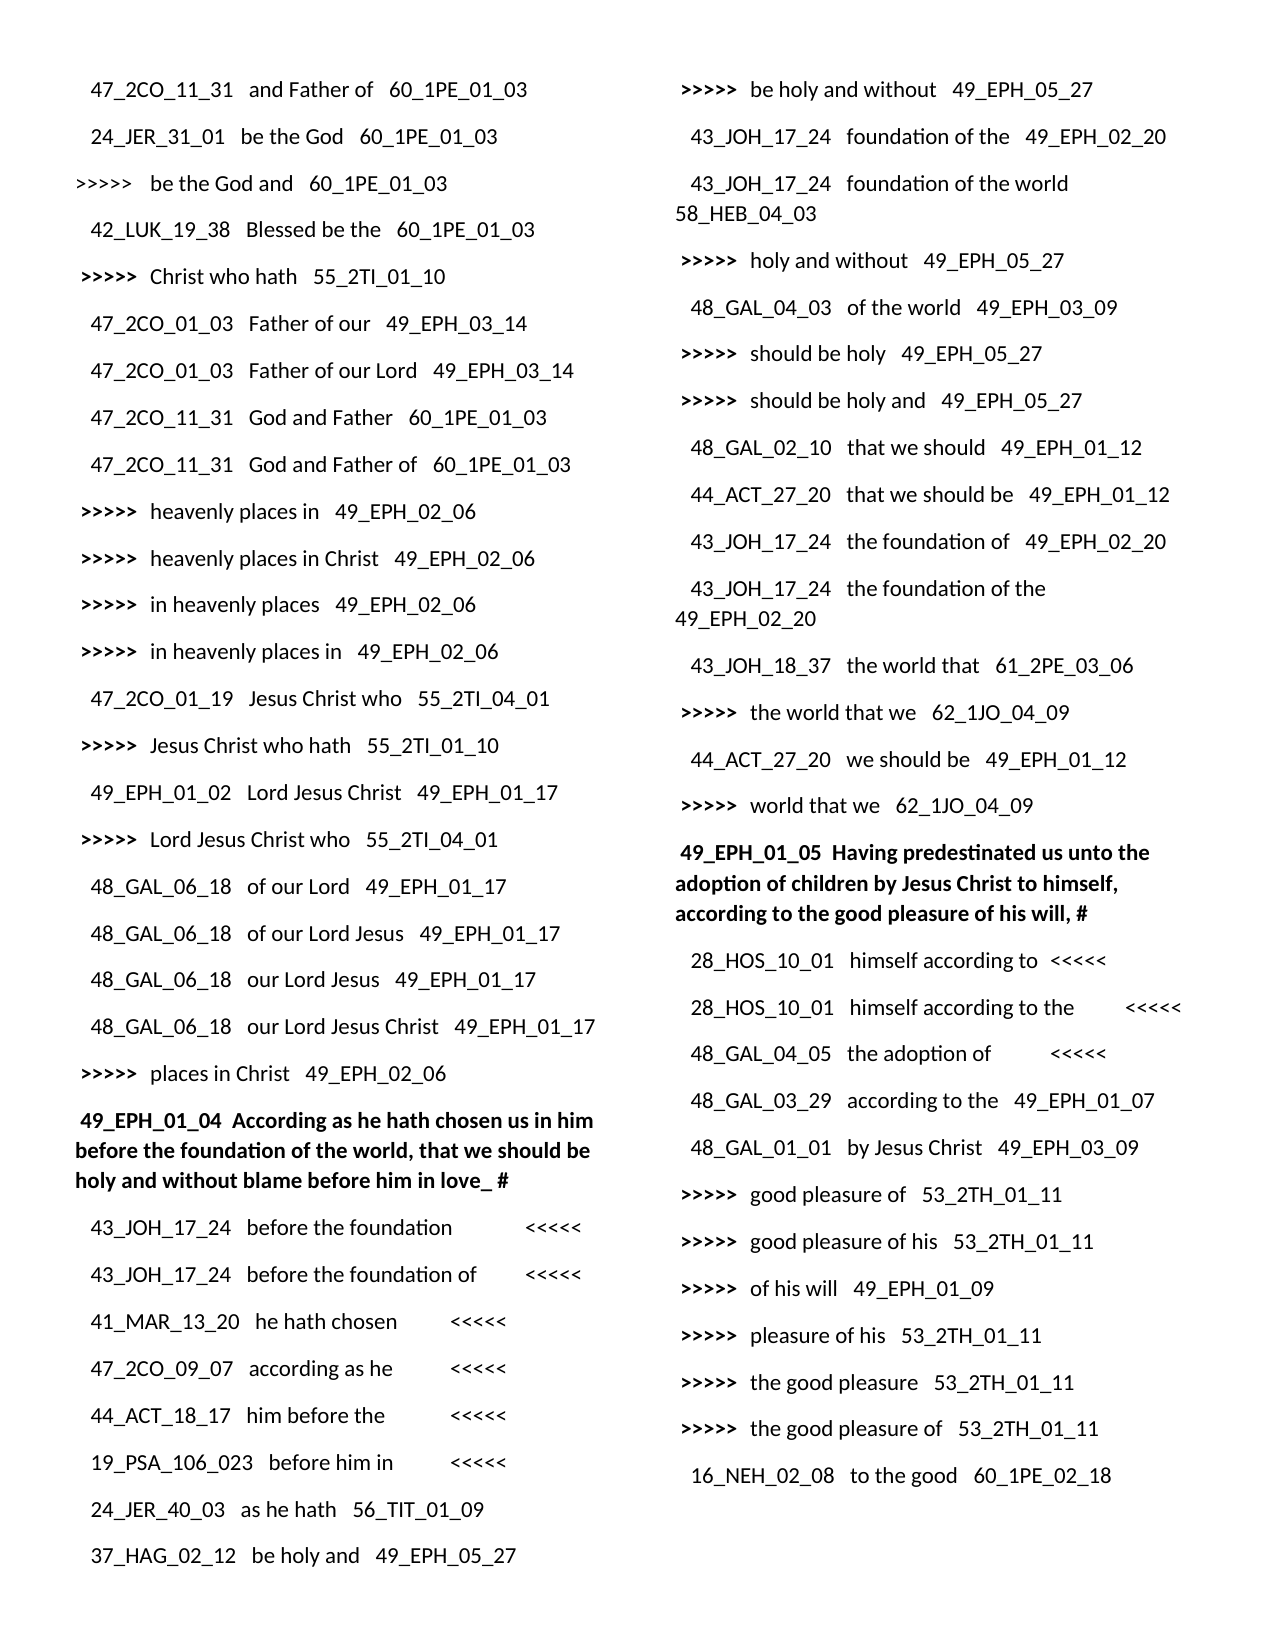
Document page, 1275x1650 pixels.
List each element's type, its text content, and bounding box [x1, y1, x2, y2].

text >>>>> Christ who hath 55_2TI_01_10 [75, 262, 600, 291]
text 48_GAL_02_10 that we should 49_EPH_01_12 [675, 433, 1200, 461]
text >>>>> be holy and without 49_EPH_05_27 [675, 75, 1200, 103]
text 24_JER_40_03 as he hath 56_TIT_01_09 [75, 1495, 600, 1523]
text 49_EPH_01_02 Lord Jesus Christ 49_EPH_01_17 [75, 778, 600, 806]
text >>>>> should be holy and 49_EPH_05_27 [675, 386, 1200, 414]
text 47_2CO_11_31 God and Father of 60_1PE_01_03 [75, 450, 600, 478]
text >>>>> good pleasure of his 53_2TH_01_11 [675, 1227, 1200, 1255]
text 47_2CO_01_19 Jesus Christ who 55_2TI_04_01 [75, 684, 600, 712]
text 48_GAL_06_18 our Lord Jesus Christ 49_EPH_01_17 [75, 1012, 600, 1041]
text >>>>> the good pleasure of 53_2TH_01_11 [675, 1414, 1200, 1443]
text 43_JOH_17_24 foundation of the world 58_HEB_04_03 [675, 169, 1200, 227]
text >>>>> in heavenly places 49_EPH_02_06 [75, 591, 600, 619]
text 24_JER_31_01 be the God 60_1PE_01_03 [75, 122, 600, 150]
text 48_GAL_04_05 the adoption of <<<<< [675, 1039, 1200, 1068]
text >>>>> Lord Jesus Christ who 55_2TI_04_01 [75, 825, 600, 853]
text 28_HOS_10_01 himself according to the <<<<< [675, 993, 1200, 1021]
text >>>>> in heavenly places in 49_EPH_02_06 [75, 637, 600, 666]
text 42_LUK_19_38 Blessed be the 60_1PE_01_03 [75, 216, 600, 244]
text 43_JOH_17_24 before the foundation of <<<<< [75, 1260, 600, 1288]
text 16_NEH_02_08 to the good 60_1PE_02_18 [675, 1461, 1200, 1489]
text >>>>> the good pleasure 53_2TH_01_11 [675, 1368, 1200, 1396]
text 48_GAL_06_18 our Lord Jesus 49_EPH_01_17 [75, 966, 600, 994]
text 48_GAL_04_03 of the world 49_EPH_03_09 [675, 293, 1200, 321]
text 44_ACT_27_20 we should be 49_EPH_01_12 [675, 745, 1200, 773]
text 48_GAL_06_18 of our Lord Jesus 49_EPH_01_17 [75, 919, 600, 947]
text >>>>> good pleasure of 53_2TH_01_11 [675, 1180, 1200, 1208]
text 49_EPH_01_05 Having predestinated us unto the adoption of children by Jesus Christ to himself, according to the good pleasure of his will, # [675, 838, 1200, 927]
text 43_JOH_17_24 before the foundation <<<<< [75, 1213, 600, 1242]
text 19_PSA_106_023 before him in <<<<< [75, 1448, 600, 1476]
text >>>>> pleasure of his 53_2TH_01_11 [675, 1321, 1200, 1349]
text 49_EPH_01_04 According as he hath chosen us in him before the foundation of the world, that we should be holy and without blame before him in love_ # [75, 1106, 600, 1195]
text 43_JOH_17_24 foundation of the 49_EPH_02_20 [675, 122, 1200, 150]
text 37_HAG_02_12 be holy and 49_EPH_05_27 [75, 1542, 600, 1570]
text 41_MAR_13_20 he hath chosen <<<<< [75, 1307, 600, 1335]
text >>>>> the world that we 62_1JO_04_09 [675, 698, 1200, 726]
text 43_JOH_18_37 the world that 61_2PE_03_06 [675, 651, 1200, 679]
text 43_JOH_17_24 the foundation of the 49_EPH_02_20 [675, 574, 1200, 632]
text 47_2CO_11_31 God and Father 60_1PE_01_03 [75, 403, 600, 431]
text 47_2CO_11_31 and Father of 60_1PE_01_03 [75, 75, 600, 103]
text 44_ACT_27_20 that we should be 49_EPH_01_12 [675, 480, 1200, 508]
text >>>>> be the God and 60_1PE_01_03 [75, 169, 600, 197]
text >>>>> holy and without 49_EPH_05_27 [675, 246, 1200, 274]
text 47_2CO_01_03 Father of our Lord 49_EPH_03_14 [75, 356, 600, 384]
text >>>>> world that we 62_1JO_04_09 [675, 792, 1200, 820]
text 43_JOH_17_24 the foundation of 49_EPH_02_20 [675, 527, 1200, 555]
text 44_ACT_18_17 him before the <<<<< [75, 1401, 600, 1429]
text >>>>> of his will 49_EPH_01_09 [675, 1274, 1200, 1302]
text >>>>> heavenly places in 49_EPH_02_06 [75, 497, 600, 525]
text 47_2CO_01_03 Father of our 49_EPH_03_14 [75, 309, 600, 337]
text 48_GAL_06_18 of our Lord 49_EPH_01_17 [75, 872, 600, 900]
text >>>>> places in Christ 49_EPH_02_06 [75, 1059, 600, 1087]
text 48_GAL_01_01 by Jesus Christ 49_EPH_03_09 [675, 1133, 1200, 1161]
text >>>>> should be holy 49_EPH_05_27 [675, 339, 1200, 368]
text 28_HOS_10_01 himself according to <<<<< [675, 946, 1200, 974]
text 48_GAL_03_29 according to the 49_EPH_01_07 [675, 1086, 1200, 1114]
text >>>>> Jesus Christ who hath 55_2TI_01_10 [75, 731, 600, 759]
text >>>>> heavenly places in Christ 49_EPH_02_06 [75, 544, 600, 572]
text 47_2CO_09_07 according as he <<<<< [75, 1354, 600, 1382]
